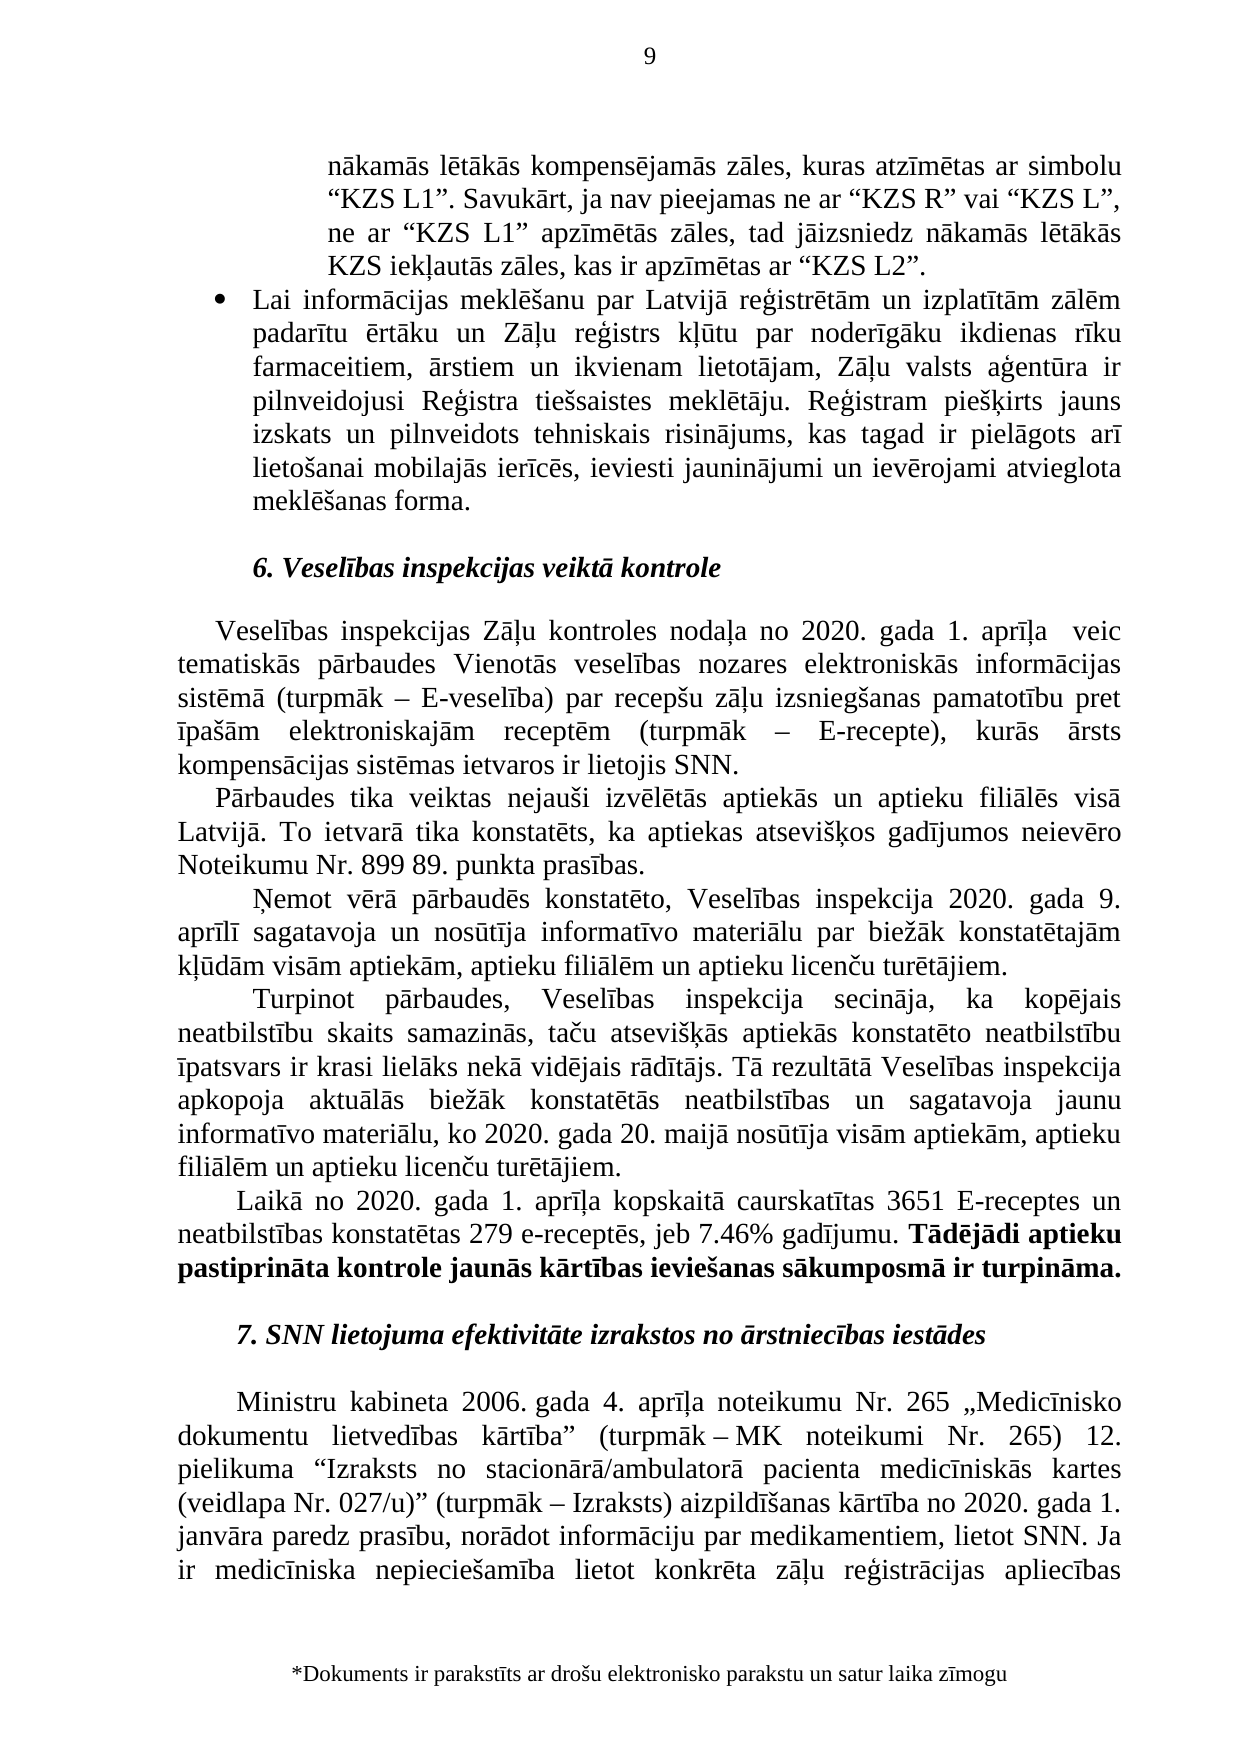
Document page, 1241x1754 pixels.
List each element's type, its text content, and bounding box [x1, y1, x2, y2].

list Lai informācijas meklēšanu par Latvijā reģistrētām un izplatītām zālēm padarītu ērtāku un Zāļu reģistrs kļūtu par noderīgāku ikdienas rīku farmaceitiem, ārstiem un ikvienam lietotājam, Zāļu valsts aģentūra ir pilnveidojusi Reģistra tiešsaistes meklētāju. Reģistram piešķirts jauns izskats un pilnveidots tehniskais risinājums, kas tagad ir pielāgots arī lietošanai mobilajās ierīcēs, ieviesti jauninājumi un ievērojami atvieglota meklēšanas forma. [215, 282, 1122, 517]
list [177, 1384, 1122, 1585]
list Ņemot vērā pārbaudēs konstatēto, Veselības inspekcija 2020. gada 9. aprīlī sagatavoja un nosūtīja informatīvo materiālu par biežāk konstatētajām kļūdām visām aptiekām, aptieku filiālēm un aptieku licenču turētājiem. [177, 881, 1122, 982]
text Veselības inspekcijas Zāļu kontroles nodaļa no 2020. gada 1. aprīļa veic tematiskās pārbaudes Vienotās veselības nozares elektroniskās informācijas sistēmā (turpmāk – E-veselība) par recepšu zāļu izsniegšanas pamatotību pret īpašām elektroniskajām receptēm (turpmāk – E-recepte), kurās ārsts kompensācijas sistēmas ietvaros ir lietojis SNN. [177, 613, 1122, 780]
list Laikā no 2020. gada 1. aprīļa kopskaitā caurskatītas 3651 E-receptes un neatbilstības konstatētas 279 e-receptēs, jeb 7.46% gadījumu. Tādējādi aptieku pastiprināta kontrole jaunās kārtības ieviešanas sākumposmā ir turpināma. [177, 1183, 1122, 1283]
list 7. SNN lietojuma efektivitāte izrakstos no ārstniecības iestādes [177, 1317, 1122, 1351]
list 6. Veselības inspekcijas veiktā kontrole [252, 550, 1122, 584]
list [327, 148, 1122, 282]
list Turpinot pārbaudes, Veselības inspekcija secināja, ka kopējais neatbilstību skaits samazinās, taču atsevišķās aptiekās konstatēto neatbilstību īpatsvars ir krasi lielāks nekā vidējais rādītājs. Tā rezultātā Veselības inspekcija apkopoja aktuālās biežāk konstatētās neatbilstības un sagatavoja jaunu informatīvo materiālu, ko 2020. gada 20. maijā nosūtīja visām aptiekām, aptieku filiālēm un aptieku licenču turētājiem. [177, 982, 1122, 1183]
text Pārbaudes tika veiktas nejauši izvēlētās aptiekās un aptieku filiālēs visā Latvijā. To ietvarā tika konstatēts, ka aptiekas atsevišķos gadījumos neievēro Noteikumu Nr. 899 89. punkta prasības. [177, 780, 1122, 881]
